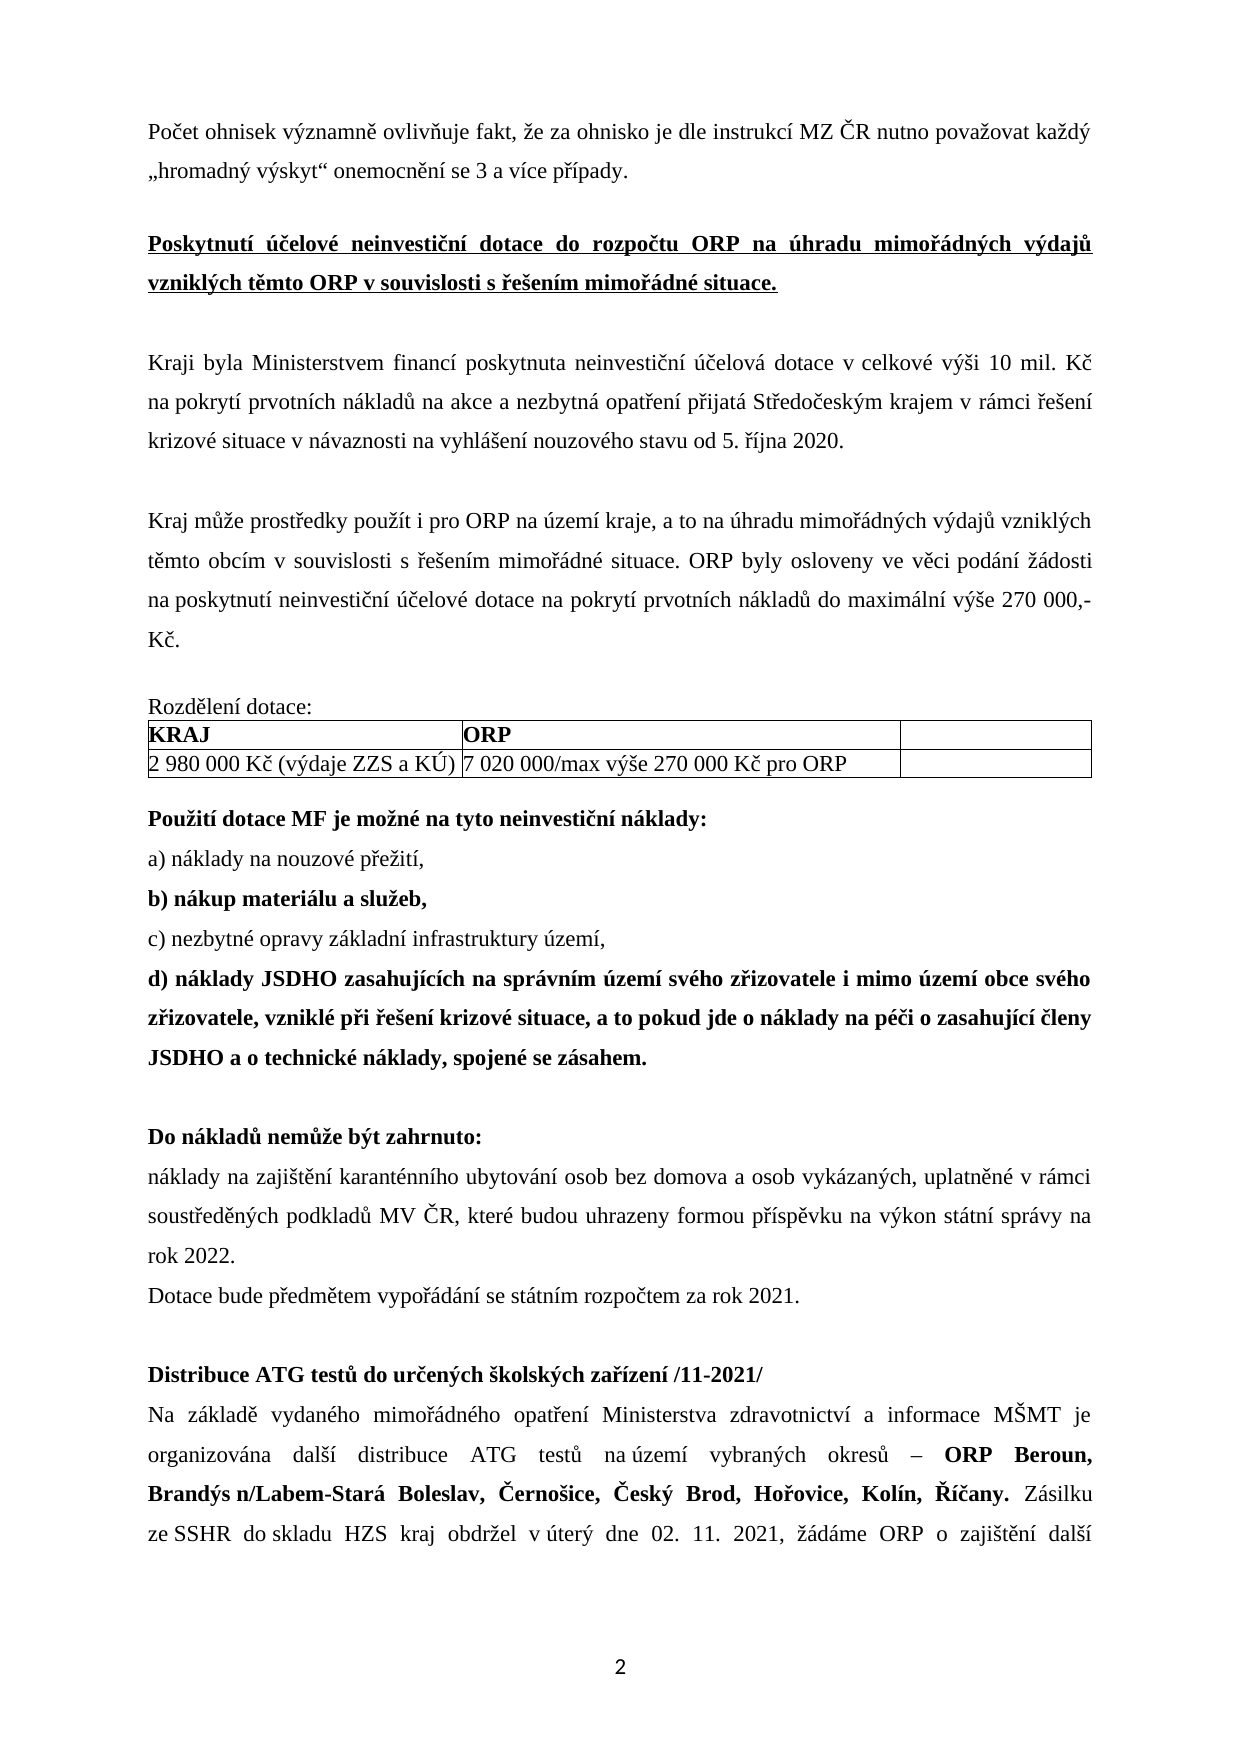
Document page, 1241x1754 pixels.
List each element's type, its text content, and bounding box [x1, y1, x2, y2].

text a) náklady na nouzové přežití, [148, 845, 1093, 872]
table_cell [901, 750, 1091, 777]
table_header KRAJ [149, 721, 462, 749]
table_cell 7 020 000/max výše 270 000 Kč pro ORP [463, 750, 900, 777]
text Poskytnutí účelové neinvestiční dotace do rozpočtu ORP na úhradu mimořádných výdajů vzniklých těmto ORP v souvislosti s řešením mimořádné situace. [148, 254, 1093, 295]
text Dotace bude předmětem vypořádání se státním rozpočtem za rok 2021. [148, 1282, 1093, 1308]
table_header ORP [463, 721, 900, 749]
text Použití dotace MF je možné na tyto neinvestiční náklady: [148, 806, 1093, 832]
text Kraji byla Ministerstvem financí poskytnuta neinvestiční účelová dotace v celkové výši 10 mil. Kč na pokrytí prvotních nákladů na akce a nezbytná opatření přijatá Středočeským krajem v rámci řešení krizové situace v návaznosti na vyhlášení nouzového stavu od 5. října 2020. [148, 349, 1093, 454]
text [148, 1401, 1093, 1546]
text Do nákladů nemůže být zahrnuto: [148, 1123, 1093, 1149]
text Distribuce ATG testů do určených školských zařízení /11-2021/ [148, 1361, 1093, 1388]
table_cell 2 980 000 Kč (výdaje ZZS a KÚ) [149, 750, 462, 777]
text b) nákup materiálu a služeb, [148, 885, 1093, 911]
text Poskytnutí účelové neinvestiční dotace do rozpočtu ORP na úhradu mimořádných výdajů vzniklých těmto ORP v souvislosti s řešením mimořádné situace. [148, 229, 1093, 253]
text Rozdělení dotace: [148, 693, 1093, 719]
text Počet ohnisek významně ovlivňuje fakt, že za ohnisko je dle instrukcí MZ ČR nutno považovat každý „hromadný výskyt“ onemocnění se 3 a více případy. [148, 118, 1093, 184]
text c) nezbytné opravy základní infrastruktury území, [148, 925, 1093, 951]
text náklady na zajištění karanténního ubytování osob bez domova a osob vykázaných, uplatněné v rámci soustředěných podkladů MV ČR, které budou uhrazeny formou příspěvku na výkon státní správy na rok 2022. [148, 1163, 1093, 1268]
text Kraj může prostředky použít i pro ORP na území kraje, a to na úhradu mimořádných výdajů vzniklých těmto obcím v souvislosti s řešením mimořádné situace. ORP byly osloveny ve věci podání žádosti na poskytnutí neinvestiční účelové dotace na pokrytí prvotních nákladů do maximální výše 270 000,- Kč. [148, 507, 1093, 652]
table_header [901, 721, 1091, 749]
text d) náklady JSDHO zasahujících na správním území svého zřizovatele i mimo území obce svého zřizovatele, vzniklé při řešení krizové situace, a to pokud jde o náklady na péči o zasahující členy JSDHO a o technické náklady, spojené se zásahem. [148, 965, 1093, 1070]
